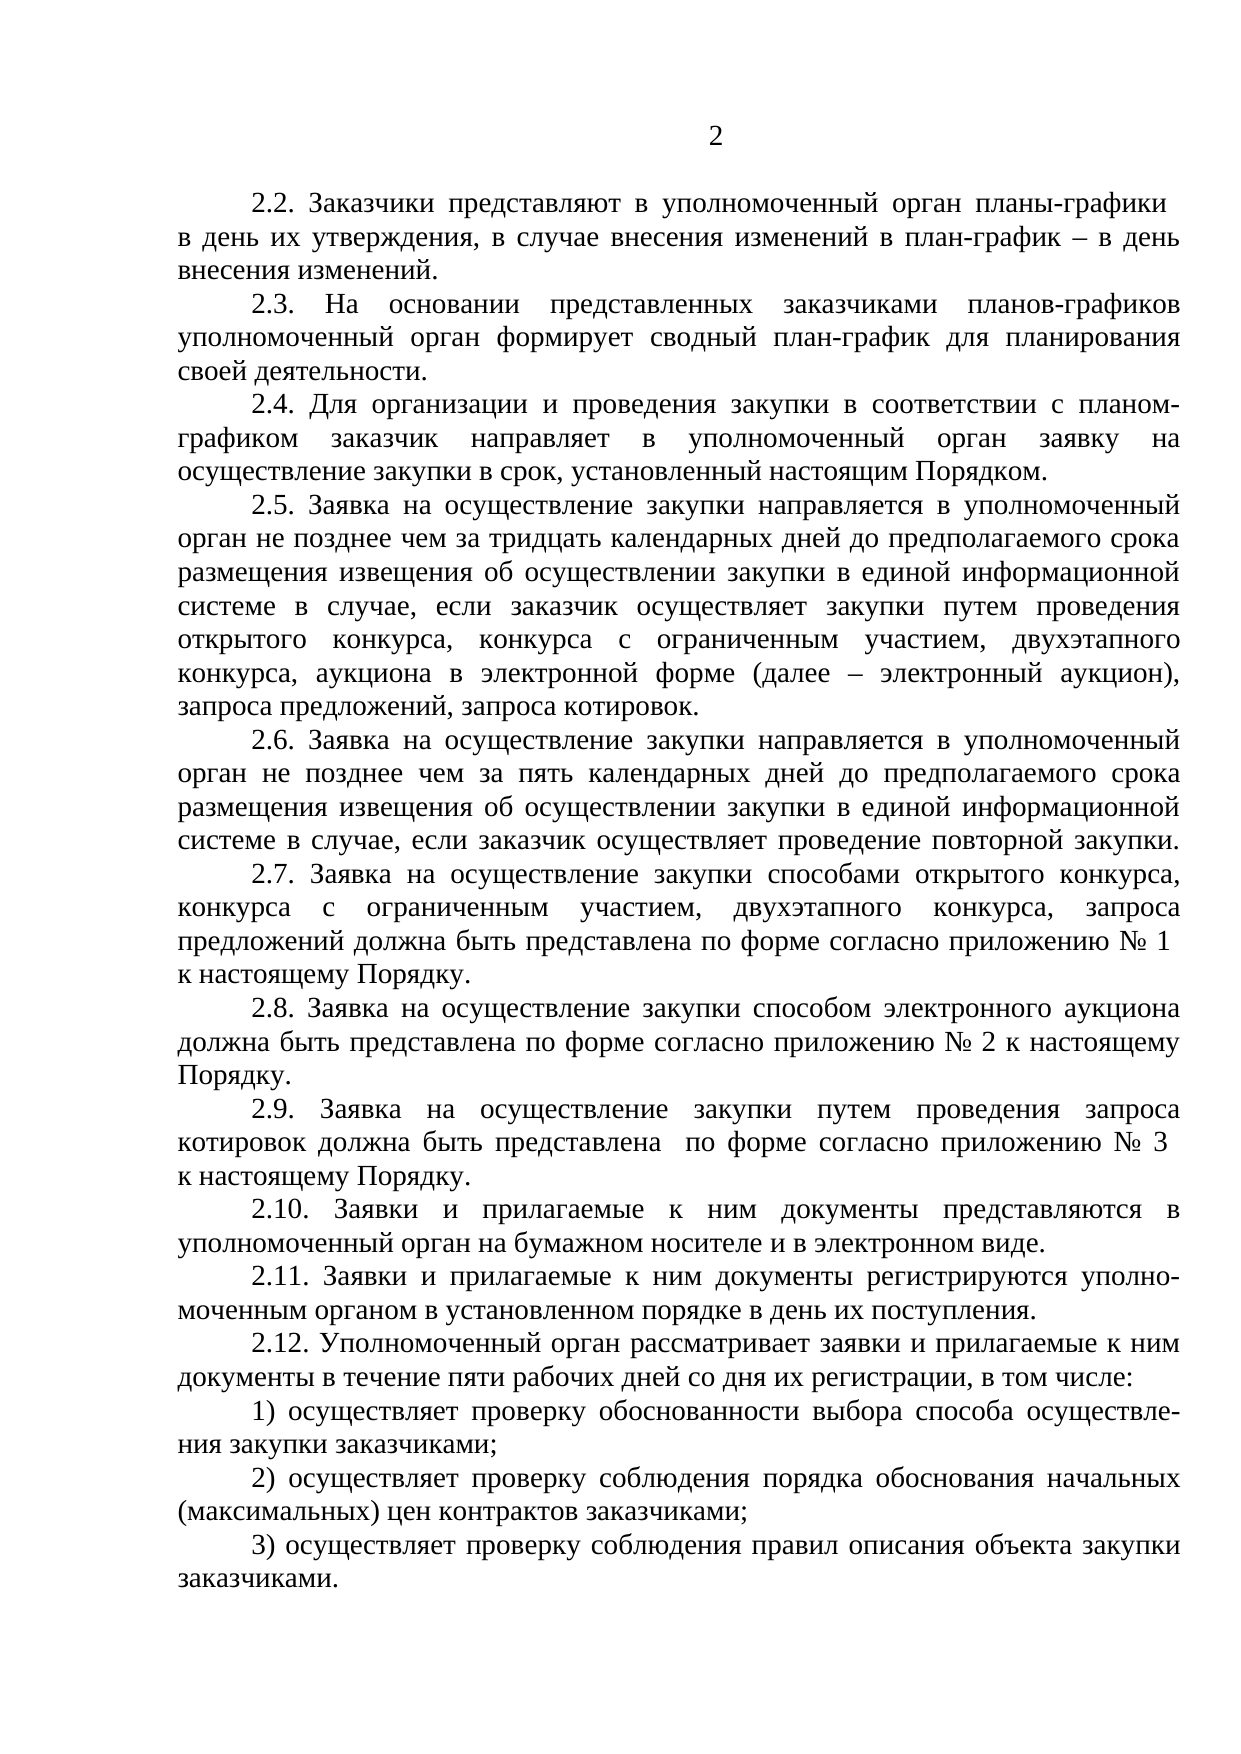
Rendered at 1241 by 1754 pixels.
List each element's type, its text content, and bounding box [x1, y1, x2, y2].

text 2) осуществляет проверку соблюдения порядка обоснования начальных (максимальных) цен контрактов заказчиками; [177, 1460, 1181, 1527]
text 1) осуществляет проверку обоснованности выбора способа осуществле-ния закупки заказчиками; [177, 1393, 1181, 1460]
text 2.11. Заявки и прилагаемые к ним документы регистрируются уполно-моченным органом в установленном порядке в день их поступления. [177, 1258, 1181, 1326]
text 2.9. Заявка на осуществление закупки путем проведения запроса котировок должна быть представлена по форме согласно приложению № 3 к настоящему Порядку. [177, 1091, 1181, 1191]
text 2 [177, 118, 1181, 152]
text 2.6. Заявка на осуществление закупки направляется в уполномоченный орган не позднее чем за пять календарных дней до предполагаемого срока размещения извещения об осуществлении закупки в единой информационной системе в случае, если заказчик осуществляет проведение повторной закупки. 2.7. Заявка на осуществление закупки способами открытого конкурса, конкурса с ограниченным участием, двухэтапного конкурса, запроса предложений должна быть представлена по форме согласно приложению № 1 к настоящему Порядку. [177, 722, 1181, 990]
text 3) осуществляет проверку соблюдения правил описания объекта закупки заказчиками. [177, 1527, 1181, 1594]
text 2.2. Заказчики представляют в уполномоченный орган планы-графики в день их утверждения, в случае внесения изменений в план-график – в день внесения изменений. [177, 185, 1181, 286]
text 2.4. Для организации и проведения закупки в соответствии с планом-графиком заказчик направляет в уполномоченный орган заявку на осуществление закупки в срок, установленный настоящим Порядком. [177, 386, 1181, 487]
text 2.10. Заявки и прилагаемые к ним документы представляются в уполномоченный орган на бумажном носителе и в электронном виде. [177, 1191, 1181, 1258]
text 2.8. Заявка на осуществление закупки способом электронного аукциона должна быть представлена по форме согласно приложению № 2 к настоящему Порядку. [177, 990, 1181, 1091]
text 2.3. На основании представленных заказчиками планов-графиков уполномоченный орган формирует сводный план-график для планирования своей деятельности. [177, 286, 1181, 386]
text 2.5. Заявка на осуществление закупки направляется в уполномоченный орган не позднее чем за тридцать календарных дней до предполагаемого срока размещения извещения об осуществлении закупки в единой информационной системе в случае, если заказчик осуществляет закупки путем проведения открытого конкурса, конкурса с ограниченным участием, двухэтапного конкурса, аукциона в электронной форме (далее – электронный аукцион), запроса предложений, запроса котировок. [177, 487, 1181, 722]
text 2.12. Уполномоченный орган рассматривает заявки и прилагаемые к ним документы в течение пяти рабочих дней со дня их регистрации, в том числе: [177, 1326, 1181, 1393]
